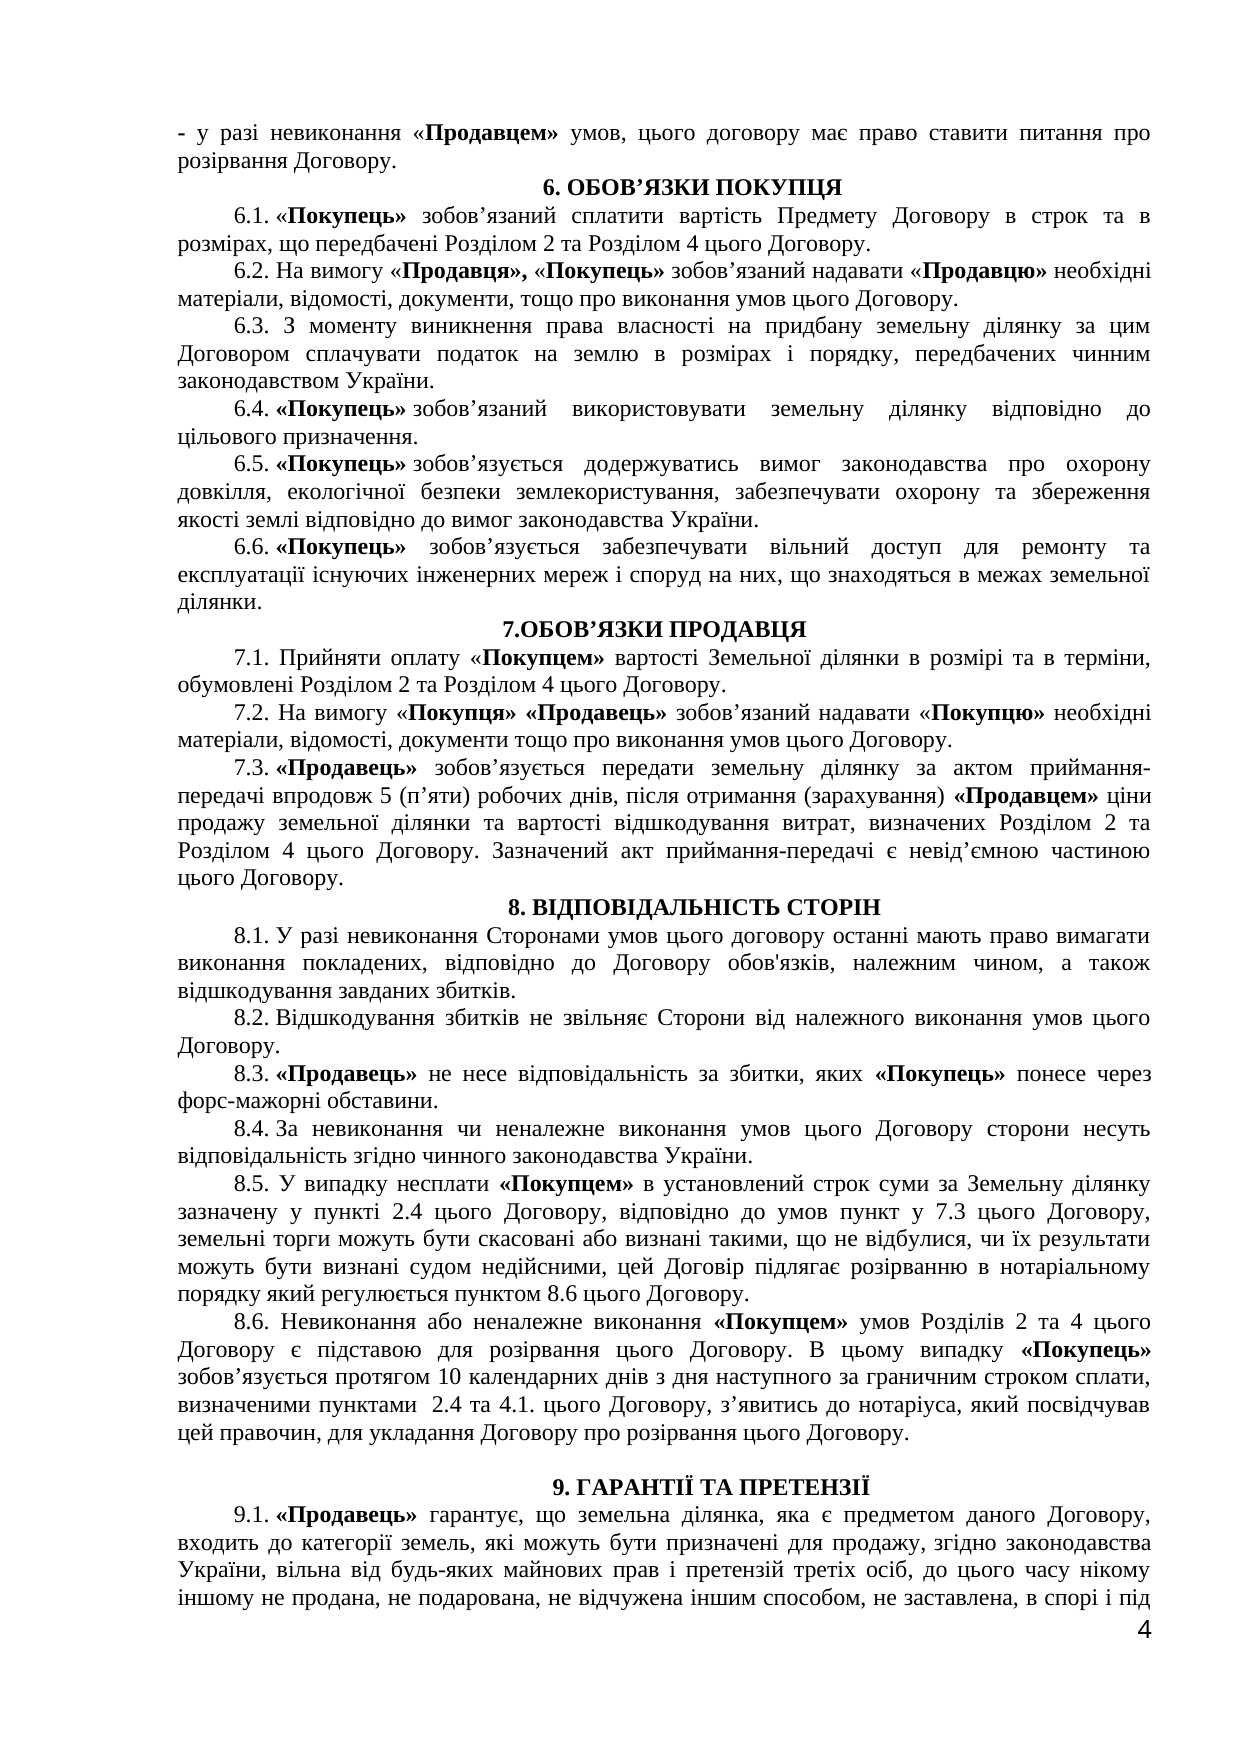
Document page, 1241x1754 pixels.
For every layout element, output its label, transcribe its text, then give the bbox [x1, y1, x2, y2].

text 6.5. «Покупець» зобов’язується додержуватись вимог законодавства про охорону довкілля, екологічної безпеки землекористування, забезпечувати охорону та збереження якості землі відповідно до вимог законодавства України. [177, 449, 1152, 532]
text 6.3. З моменту виникнення права власності на придбану земельну ділянку за цим Договором сплачувати податок на землю в розмірах і порядку, передбачених чинним законодавством України. [177, 311, 1152, 394]
text 7.1. Прийняти оплату «Покупцем» вартості Земельної ділянки в розмірі та в терміни, обумовлені Розділом 2 та Розділом 4 цього Договору. [177, 643, 1152, 698]
text 8. ВІДПОВІДАЛЬНІСТЬ СТОРІН [181, 893, 1152, 921]
text 8.3. «Продавець» не несе відповідальність за збитки, яких «Покупець» понесе через форс-мажорні обставини. [177, 1059, 1152, 1114]
text 6.4. «Покупець» зобов’язаний використовувати земельну ділянку відповідно до цільового призначення. [177, 394, 1152, 449]
text 8.4. За невиконання чи неналежне виконання умов цього Договору сторони несуть відповідальність згідно чинного законодавства України. [177, 1114, 1152, 1169]
text 8.1. У разі невиконання Сторонами умов цього договору останні мають право вимагати виконання покладених, відповідно до Договору обов'язків, належним чином, а також відшкодування завданих збитків. [177, 921, 1152, 1003]
text 6.2. На вимогу «Продавця», «Покупець» зобов’язаний надавати «Продавцю» необхідні матеріали, відомості, документи, тощо про виконання умов цього Договору. [177, 256, 1152, 311]
text 6. ОБОВ’ЯЗКИ ПОКУПЦЯ [177, 173, 1152, 201]
text 7.3. «Продавець» зобов’язується передати земельну ділянку за актом приймання-передачі впродовж 5 (п’яти) робочих днів, після отримання (зарахування) «Продавцем» ціни продажу земельної ділянки та вартості відшкодування витрат, визначених Розділом 2 та Розділом 4 цього Договору. Зазначений акт приймання-передачі є невід’ємною частиною цього Договору. [177, 753, 1152, 891]
text 9. ГАРАНТІЇ ТА ПРЕТЕНЗІЇ [215, 1473, 1152, 1500]
text 8.2. Відшкодування збитків не звільняє Сторони від належного виконання умов цього Договору. [177, 1003, 1152, 1059]
text - у разі невиконання «Продавцем» умов, цього договору має право ставити питання про розірвання Договору. [177, 118, 1152, 173]
text 7.2. На вимогу «Покупця» «Продавець» зобов’язаний надавати «Покупцю» необхідні матеріали, відомості, документи тощо про виконання умов цього Договору. [177, 698, 1152, 753]
text 6.6. «Покупець» зобов’язується забезпечувати вільний доступ для ремонту та експлуатації існуючих інженерних мереж і споруд на них, що знаходяться в межах земельної ділянки. [177, 532, 1152, 615]
text 8.5. У випадку несплати «Покупцем» в установлений строк суми за Земельну ділянку зазначену у пункті 2.4 цього Договору, відповідно до умов пункт у 7.3 цього Договору, земельні торги можуть бути скасовані або визнані такими, що не відбулися, чи їх результати можуть бути визнані судом недійсними, цей Договір підлягає розірванню в нотаріальному порядку який регулюється пунктом 8.6 цього Договору. [177, 1169, 1152, 1307]
text 7.ОБОВ’ЯЗКИ ПРОДАВЦЯ [502, 615, 1152, 643]
text 8.6. Невиконання або неналежне виконання «Покупцем» умов Розділів 2 та 4 цього Договору є підставою для розірвання цього Договору. В цьому випадку «Покупець» зобов’язується протягом 10 календарних днів з дня наступного за граничним строком сплати, визначеними пунктами 2.4 та 4.1. цього Договору, з’явитись до нотаріуса, який посвідчував цей правочин, для укладання Договору про розірвання цього Договору. [177, 1307, 1152, 1445]
text 6.1. «Покупець» зобов’язаний сплатити вартість Предмету Договору в строк та в розмірах, що передбачені Розділом 2 та Розділом 4 цього Договору. [177, 201, 1152, 256]
